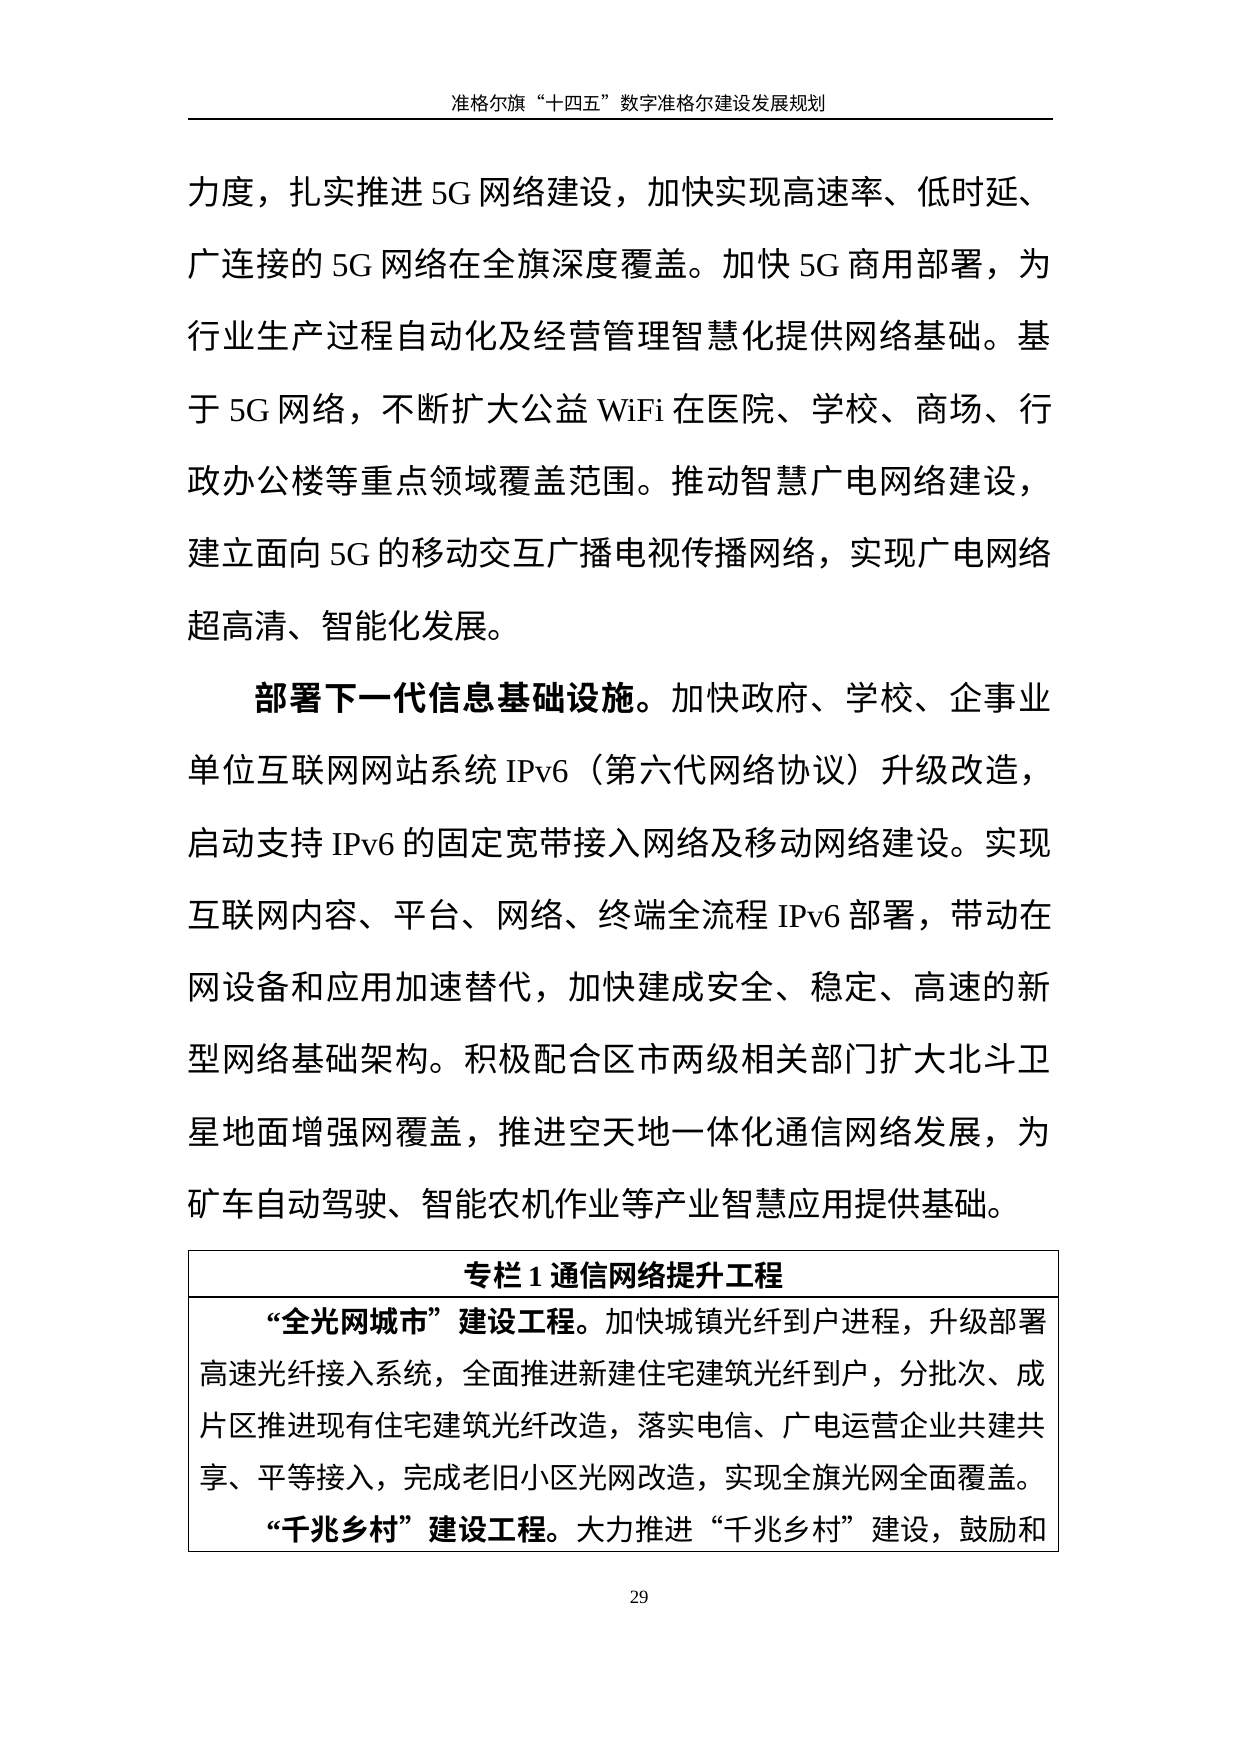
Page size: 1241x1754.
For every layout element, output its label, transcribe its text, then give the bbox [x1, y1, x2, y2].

table_header 专栏1 通信网络提升工程 [189, 1251, 1058, 1296]
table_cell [189, 1298, 1058, 1551]
text 部署下一代信息基础设施。加快政府、学校、企事业单位互联网网站系统IPv6（第六代网络协议）升级改造，启动支持IPv6的固定宽带接入网络及移动网络建设。实现互联网内容、平台、网络、终端全流程IPv6部署，带动在网设备和应用加速替代，加快建成安全、稳定、高速的新型网络基础架构。积极配合区市两级相关部门扩大北斗卫星地面增强网覆盖，推进空天地一体化通信网络发展，为矿车自动驾驶、智能农机作业等产业智慧应用提供基础。 [187, 672, 1053, 1226]
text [187, 166, 1053, 648]
